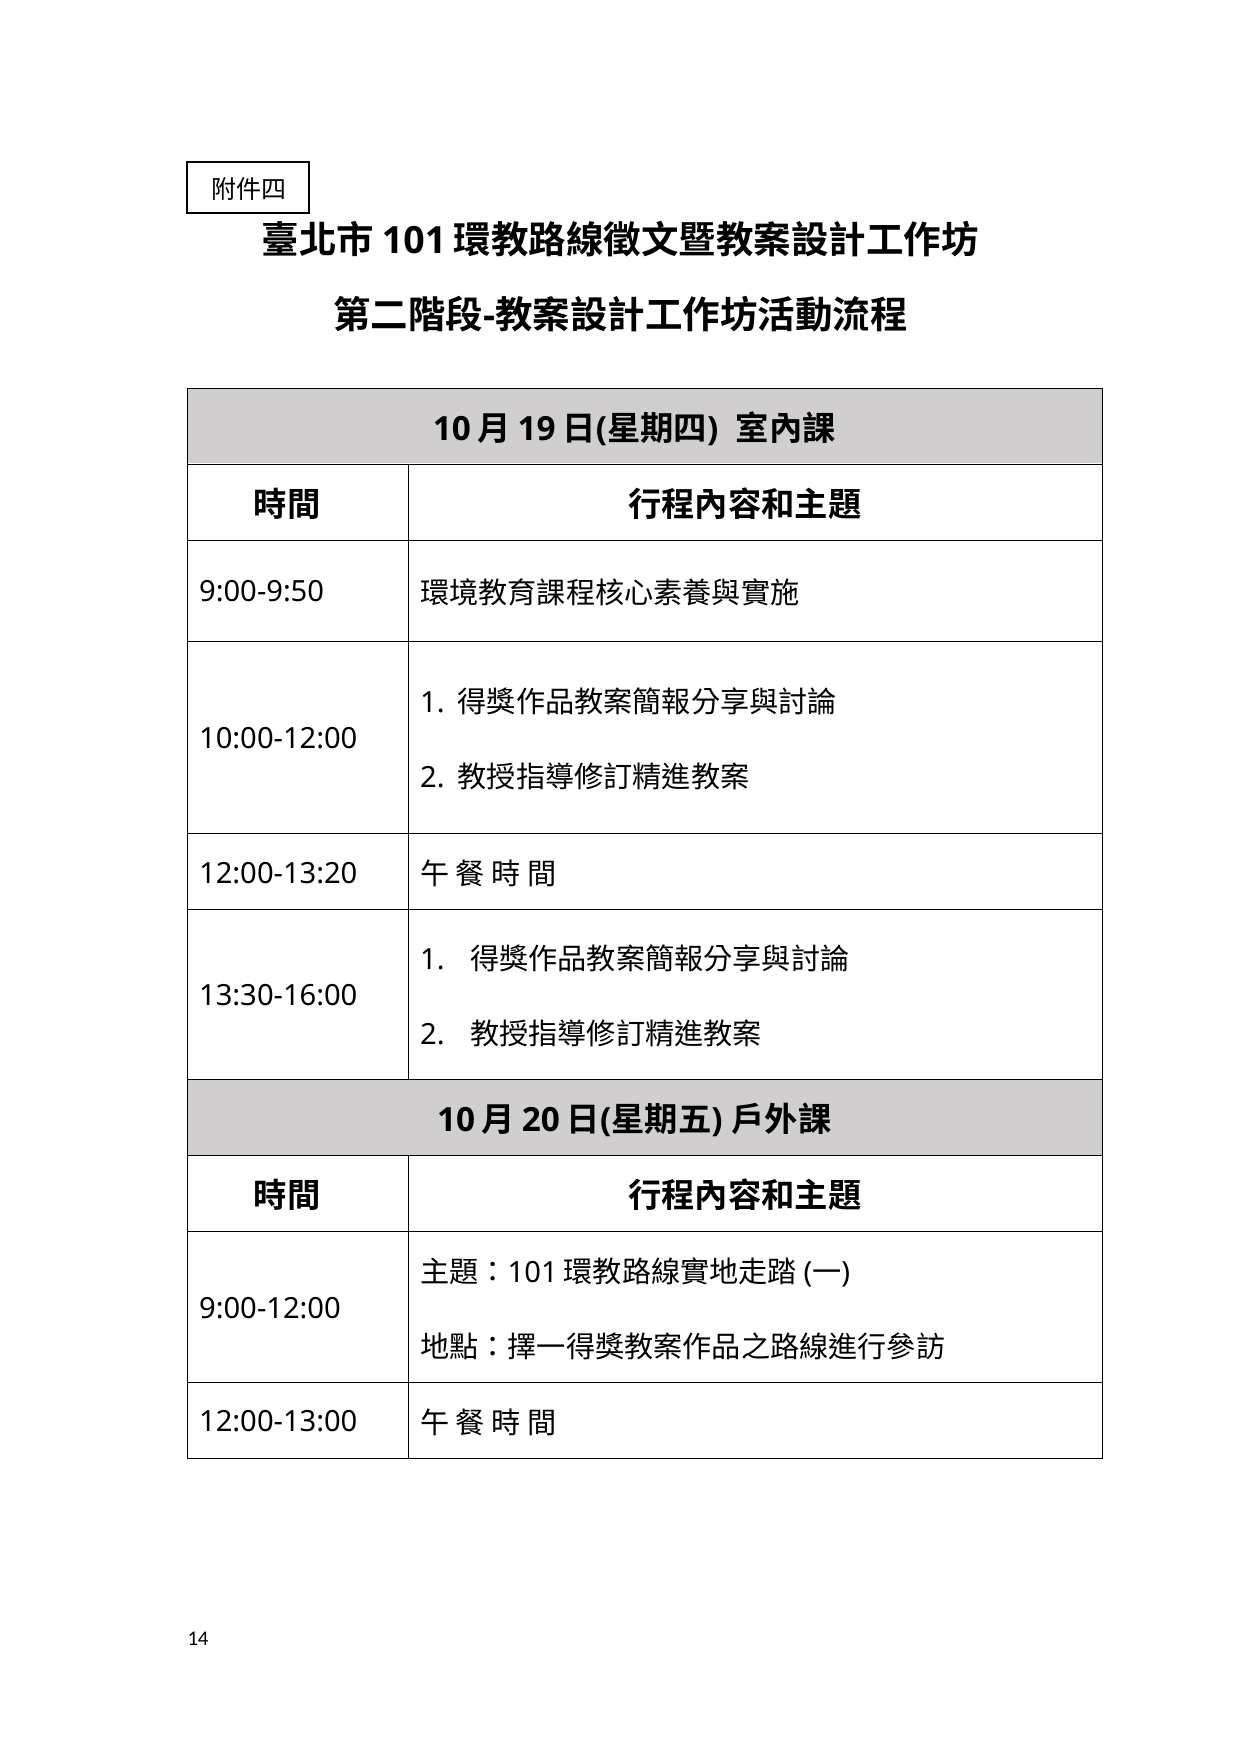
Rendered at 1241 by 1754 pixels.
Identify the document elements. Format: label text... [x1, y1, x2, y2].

text 臺北市101環教路線徵文暨教案設計工作坊 [187, 200, 1053, 275]
table_cell 午 餐 時 間 [409, 1383, 1102, 1458]
table_cell 12:00-13:20 [188, 834, 408, 909]
table_cell 行程內容和主題 [409, 465, 1102, 539]
table_cell 得獎作品教案簡報分享與討論 教授指導修訂精進教案 [409, 642, 1102, 833]
table_cell 行程內容和主題 [409, 1156, 1102, 1231]
text 第二階段-教案設計工作坊活動流程 [187, 275, 1053, 350]
table_header 10月19日(星期四) 室內課 [188, 389, 1102, 463]
table_cell 主題：101環教路線實地走踏 (一) 地點：擇一得獎教案作品之路線進行參訪 [409, 1232, 1102, 1382]
table_cell 10:00-12:00 [188, 642, 408, 833]
table_cell 時間 [188, 465, 408, 539]
table_cell 1. 得獎作品教案簡報分享與討論 2. 教授指導修訂精進教案 [409, 910, 1102, 1079]
table_cell 時間 [188, 1156, 408, 1231]
table_cell 12:00-13:00 [188, 1383, 408, 1458]
table_cell 13:30-16:00 [188, 910, 408, 1079]
table_cell 9:00-9:50 [188, 541, 408, 641]
table_cell 9:00-12:00 [188, 1232, 408, 1382]
table_cell 環境教育課程核心素養與實施 [409, 541, 1102, 641]
table_cell 10月20日(星期五) 戶外課 [188, 1080, 1102, 1155]
table_cell 午 餐 時 間 [409, 834, 1102, 909]
